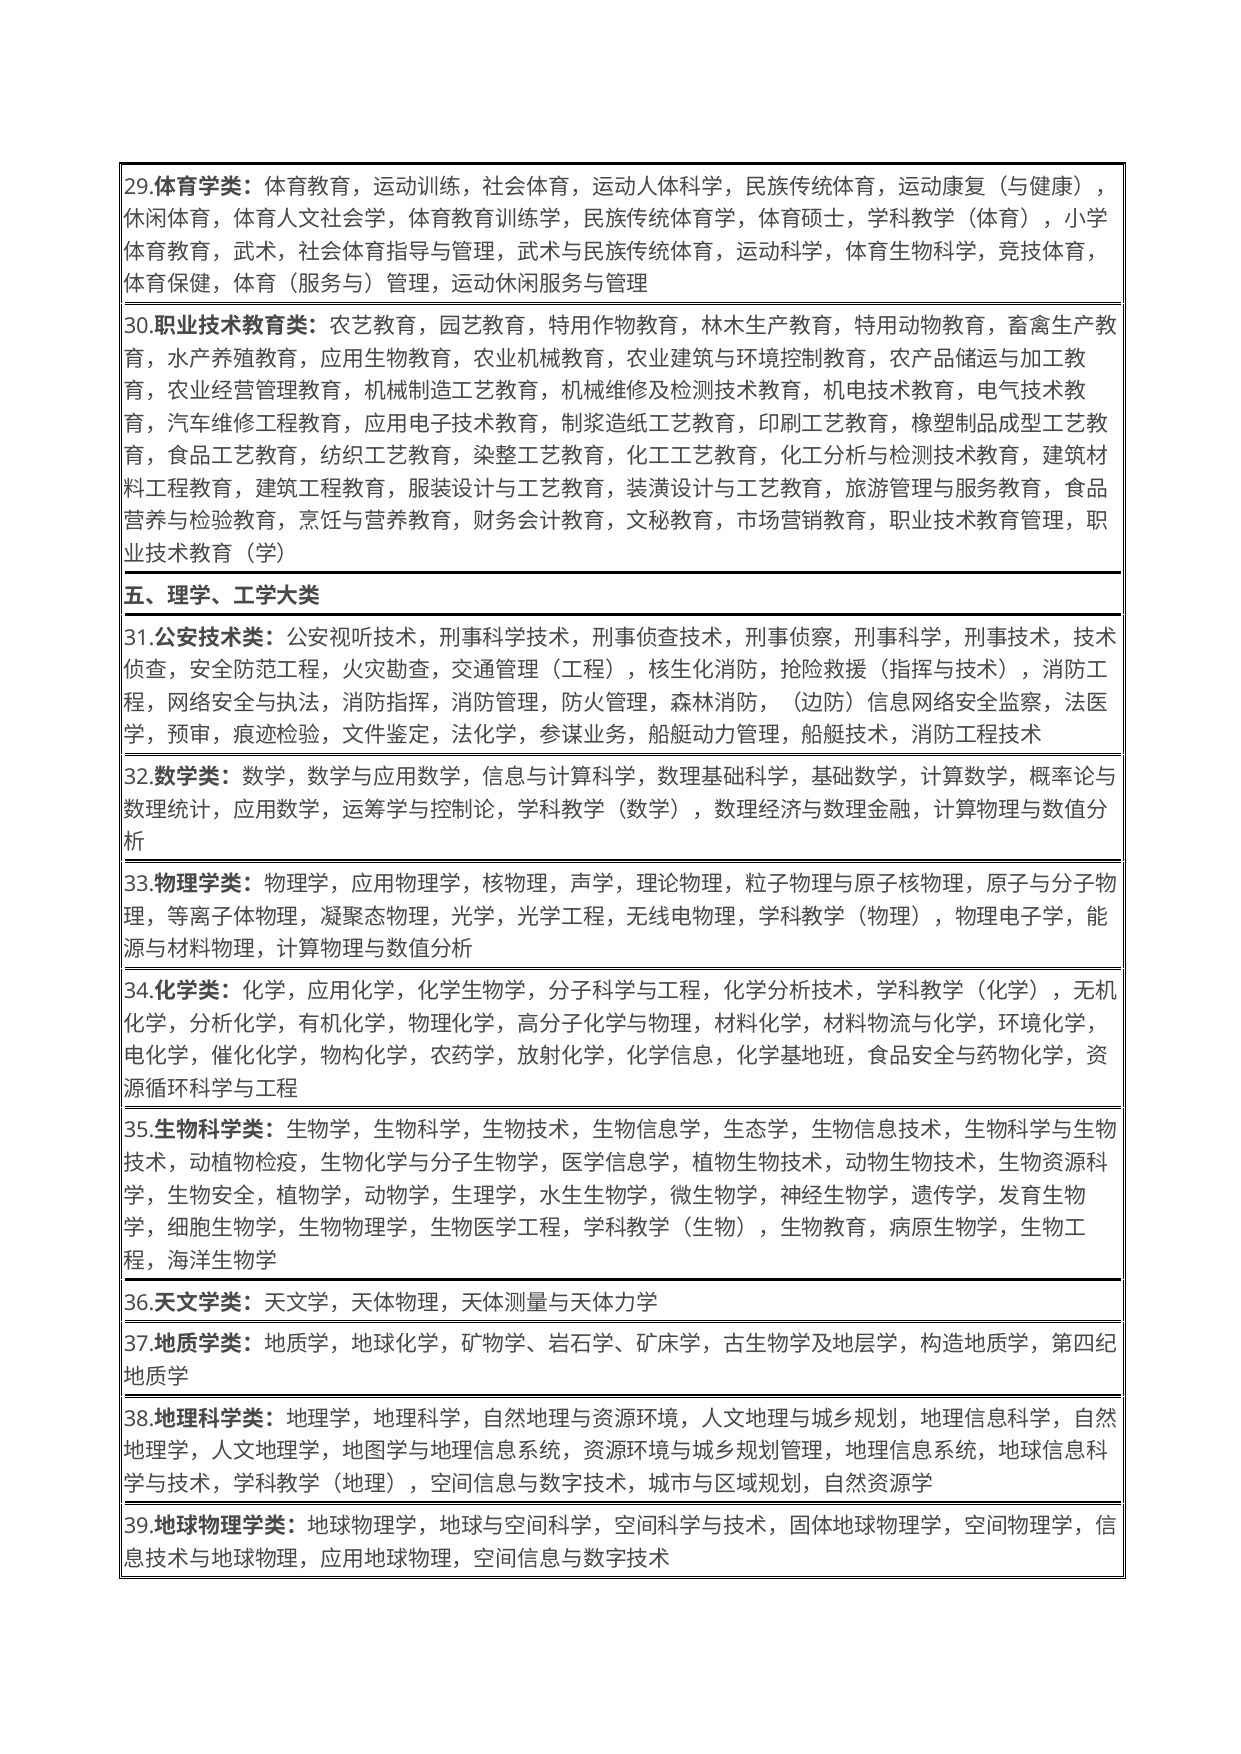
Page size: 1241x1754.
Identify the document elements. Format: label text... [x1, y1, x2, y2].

table_cell 29.体育学类：体育教育，运动训练，社会体育，运动人体科学，民族传统体育，运动康复（与健康），休闲体育，体育人文社会学，体育教育训练学，民族传统体育学，体育硕士，学科教学（体育），小学体育教育，武术，社会体育指导与管理，武术与民族传统体育，运动科学，体育生物科学，竞技体育，体育保健，体育（服务与）管理，运动休闲服务与管理 [122, 165, 1123, 301]
table_cell 38.地理科学类：地理学，地理科学，自然地理与资源环境，人文地理与城乡规划，地理信息科学，自然地理学，人文地理学，地图学与地理信息系统，资源环境与城乡规划管理，地理信息系统，地球信息科学与技术，学科教学（地理），空间信息与数字技术，城市与区域规划，自然资源学 [122, 1394, 1123, 1501]
table_cell 五、理学、工学大类 [122, 571, 1123, 613]
table_cell 37.地质学类：地质学，地球化学，矿物学、岩石学、矿床学，古生物学及地层学，构造地质学，第四纪地质学 [120, 1320, 1124, 1394]
table_cell 33.物理学类：物理学，应用物理学，核物理，声学，理论物理，粒子物理与原子核物理，原子与分子物理，等离子体物理，凝聚态物理，光学，光学工程，无线电物理，学科教学（物理），物理电子学，能源与材料物理，计算物理与数值分析 [122, 859, 1123, 966]
table_cell 36.天文学类：天文学，天体物理，天体测量与天体力学 [120, 1278, 1124, 1320]
table_cell 34.化学类：化学，应用化学，化学生物学，分子科学与工程，化学分析技术，学科教学（化学），无机化学，分析化学，有机化学，物理化学，高分子化学与物理，材料化学，材料物流与化学，环境化学，电化学，催化化学，物构化学，农药学，放射化学，化学信息，化学基地班，食品安全与药物化学，资源循环科学与工程 [122, 966, 1123, 1106]
table_cell 39.地球物理学类：地球物理学，地球与空间科学，空间科学与技术，固体地球物理学，空间物理学，信息技术与地球物理，应用地球物理，空间信息与数字技术 [122, 1501, 1123, 1576]
table_cell 32.数学类：数学，数学与应用数学，信息与计算科学，数理基础科学，基础数学，计算数学，概率论与数理统计，应用数学，运筹学与控制论，学科教学（数学），数理经济与数理金融，计算物理与数值分析 [122, 753, 1123, 859]
table_cell 30.职业技术教育类：农艺教育，园艺教育，特用作物教育，林木生产教育，特用动物教育，畜禽生产教育，水产养殖教育，应用生物教育，农业机械教育，农业建筑与环境控制教育，农产品储运与加工教育，农业经营管理教育，机械制造工艺教育，机械维修及检测技术教育，机电技术教育，电气技术教育，汽车维修工程教育，应用电子技术教育，制浆造纸工艺教育，印刷工艺教育，橡塑制品成型工艺教育，食品工艺教育，纺织工艺教育，染整工艺教育，化工工艺教育，化工分析与检测技术教育，建筑材料工程教育，建筑工程教育，服装设计与工艺教育，装潢设计与工艺教育，旅游管理与服务教育，食品营养与检验教育，烹饪与营养教育，财务会计教育，文秘教育，市场营销教育，职业技术教育管理，职业技术教育（学） [122, 301, 1123, 571]
table_cell 31.公安技术类：公安视听技术，刑事科学技术，刑事侦查技术，刑事侦察，刑事科学，刑事技术，技术侦查，安全防范工程，火灾勘查，交通管理（工程），核生化消防，抢险救援（指挥与技术），消防工程，网络安全与执法，消防指挥，消防管理，防火管理，森林消防，（边防）信息网络安全监察，法医学，预审，痕迹检验，文件鉴定，法化学，参谋业务，船艇动力管理，船艇技术，消防工程技术 [120, 613, 1124, 752]
table_cell 35.生物科学类：生物学，生物科学，生物技术，生物信息学，生态学，生物信息技术，生物科学与生物技术，动植物检疫，生物化学与分子生物学，医学信息学，植物生物技术，动物生物技术，生物资源科学，生物安全，植物学，动物学，生理学，水生生物学，微生物学，神经生物学，遗传学，发育生物学，细胞生物学，生物物理学，生物医学工程，学科教学（生物），生物教育，病原生物学，生物工程，海洋生物学 [120, 1106, 1124, 1278]
